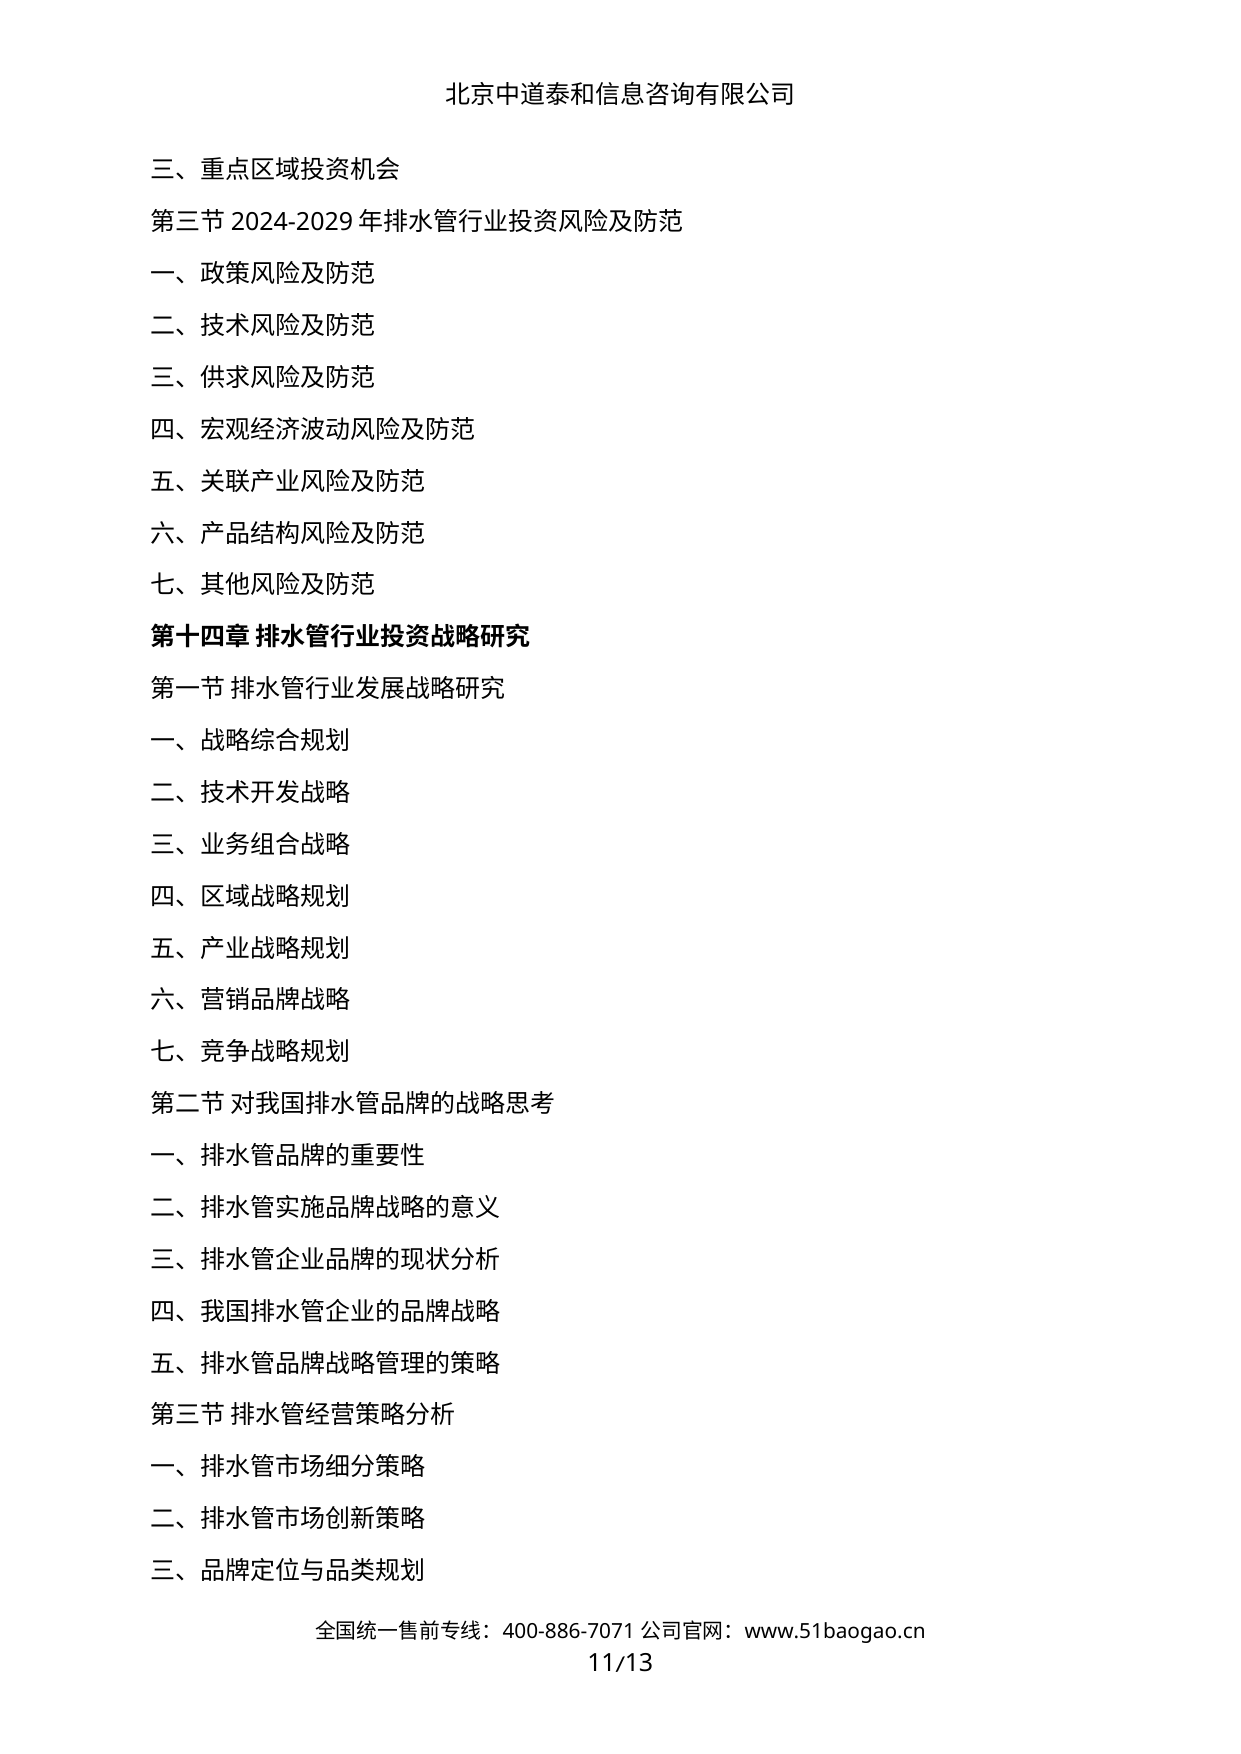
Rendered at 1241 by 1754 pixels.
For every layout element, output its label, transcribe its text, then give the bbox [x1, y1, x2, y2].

text 一、排水管市场细分策略 [150, 1447, 1090, 1483]
text 二、排水管市场创新策略 [150, 1499, 1090, 1535]
text 一、战略综合规划 [150, 721, 1090, 757]
text 第十四章 排水管行业投资战略研究 [150, 617, 1090, 653]
text 一、政策风险及防范 [150, 254, 1090, 290]
text 第三节 2024-2029年排水管行业投资风险及防范 [150, 202, 1090, 238]
text 三、业务组合战略 [150, 824, 1090, 861]
text 五、排水管品牌战略管理的策略 [150, 1343, 1090, 1379]
text 五、关联产业风险及防范 [150, 461, 1090, 497]
text 七、竞争战略规划 [150, 1032, 1090, 1068]
text 五、产业战略规划 [150, 928, 1090, 964]
text 二、排水管实施品牌战略的意义 [150, 1187, 1090, 1224]
text 四、宏观经济波动风险及防范 [150, 409, 1090, 446]
text 七、其他风险及防范 [150, 565, 1090, 601]
text 六、营销品牌战略 [150, 980, 1090, 1016]
text 三、重点区域投资机会 [150, 150, 1090, 186]
text 六、产品结构风险及防范 [150, 513, 1090, 549]
text 四、我国排水管企业的品牌战略 [150, 1291, 1090, 1327]
text 第一节 排水管行业发展战略研究 [150, 669, 1090, 705]
text 一、排水管品牌的重要性 [150, 1136, 1090, 1172]
text 三、排水管企业品牌的现状分析 [150, 1239, 1090, 1276]
text 二、技术风险及防范 [150, 306, 1090, 342]
text 第三节 排水管经营策略分析 [150, 1395, 1090, 1431]
text 第二节 对我国排水管品牌的战略思考 [150, 1084, 1090, 1120]
text 四、区域战略规划 [150, 876, 1090, 912]
text 二、技术开发战略 [150, 772, 1090, 809]
text 三、供求风险及防范 [150, 357, 1090, 394]
text 三、品牌定位与品类规划 [150, 1551, 1090, 1587]
